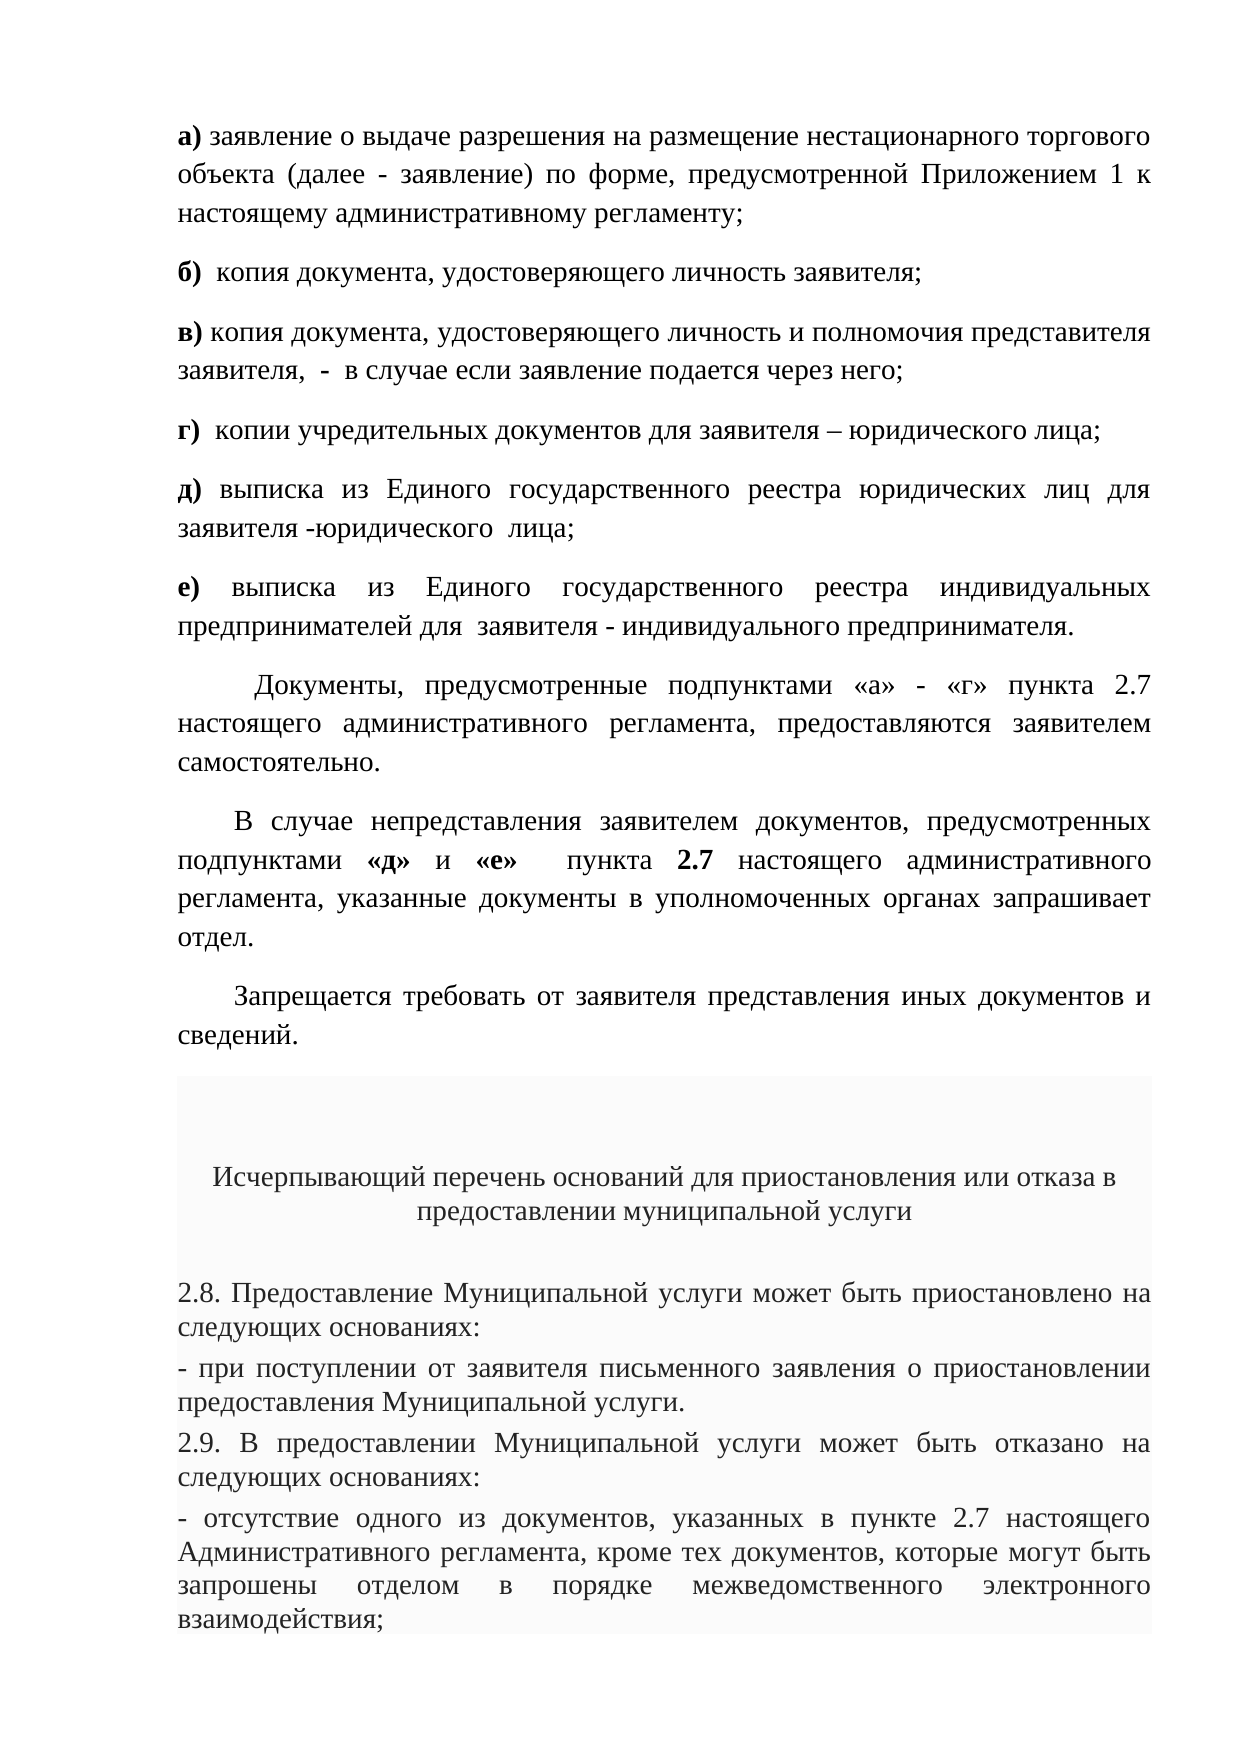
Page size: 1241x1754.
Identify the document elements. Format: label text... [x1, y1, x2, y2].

text 2.8. Предоставление Муниципальной услуги может быть приостановлено на следующих основаниях: [177, 1275, 1152, 1342]
text 2.9. В предоставлении Муниципальной услуги может быть отказано на следующих основаниях: [177, 1425, 1152, 1492]
text е) выписка из Единого государственного реестра индивидуальных предпринимателей для заявителя - индивидуального предпринимателя. [177, 569, 1152, 641]
text а) заявление о выдаче разрешения на размещение нестационарного торгового объекта (далее - заявление) по форме, предусмотренной Приложением 1 к настоящему административному регламенту; [177, 118, 1152, 229]
text - при поступлении от заявителя письменного заявления о приостановлении предоставления Муниципальной услуги. [177, 1350, 1152, 1417]
text д) выписка из Единого государственного реестра юридических лиц для заявителя -юридического лица; [177, 471, 1152, 543]
text - отсутствие одного из документов, указанных в пункте 2.7 настоящего Административного регламента, кроме тех документов, которые могут быть запрошены отделом в порядке межведомственного электронного взаимодействия; [177, 1500, 1152, 1634]
text б) копия документа, удостоверяющего личность заявителя; [177, 254, 1152, 288]
text Исчерпывающий перечень оснований для приостановления или отказа в предоставлении муниципальной услуги [177, 1159, 1152, 1226]
text В случае непредставления заявителем документов, предусмотренных подпунктами «д» и «е» пункта 2.7 настоящего административного регламента, указанные документы в уполномоченных органах запрашивает отдел. [177, 803, 1152, 953]
text г) копии учредительных документов для заявителя – юридического лица; [177, 412, 1152, 445]
text Запрещается требовать от заявителя представления иных документов и сведений. [177, 978, 1152, 1051]
text в) копия документа, удостоверяющего личность и полномочия представителя заявителя, - в случае если заявление подается через него; [177, 314, 1152, 386]
text Документы, предусмотренные подпунктами «а» - «г» пункта 2.7 настоящего административного регламента, предоставляются заявителем самостоятельно. [177, 667, 1152, 778]
